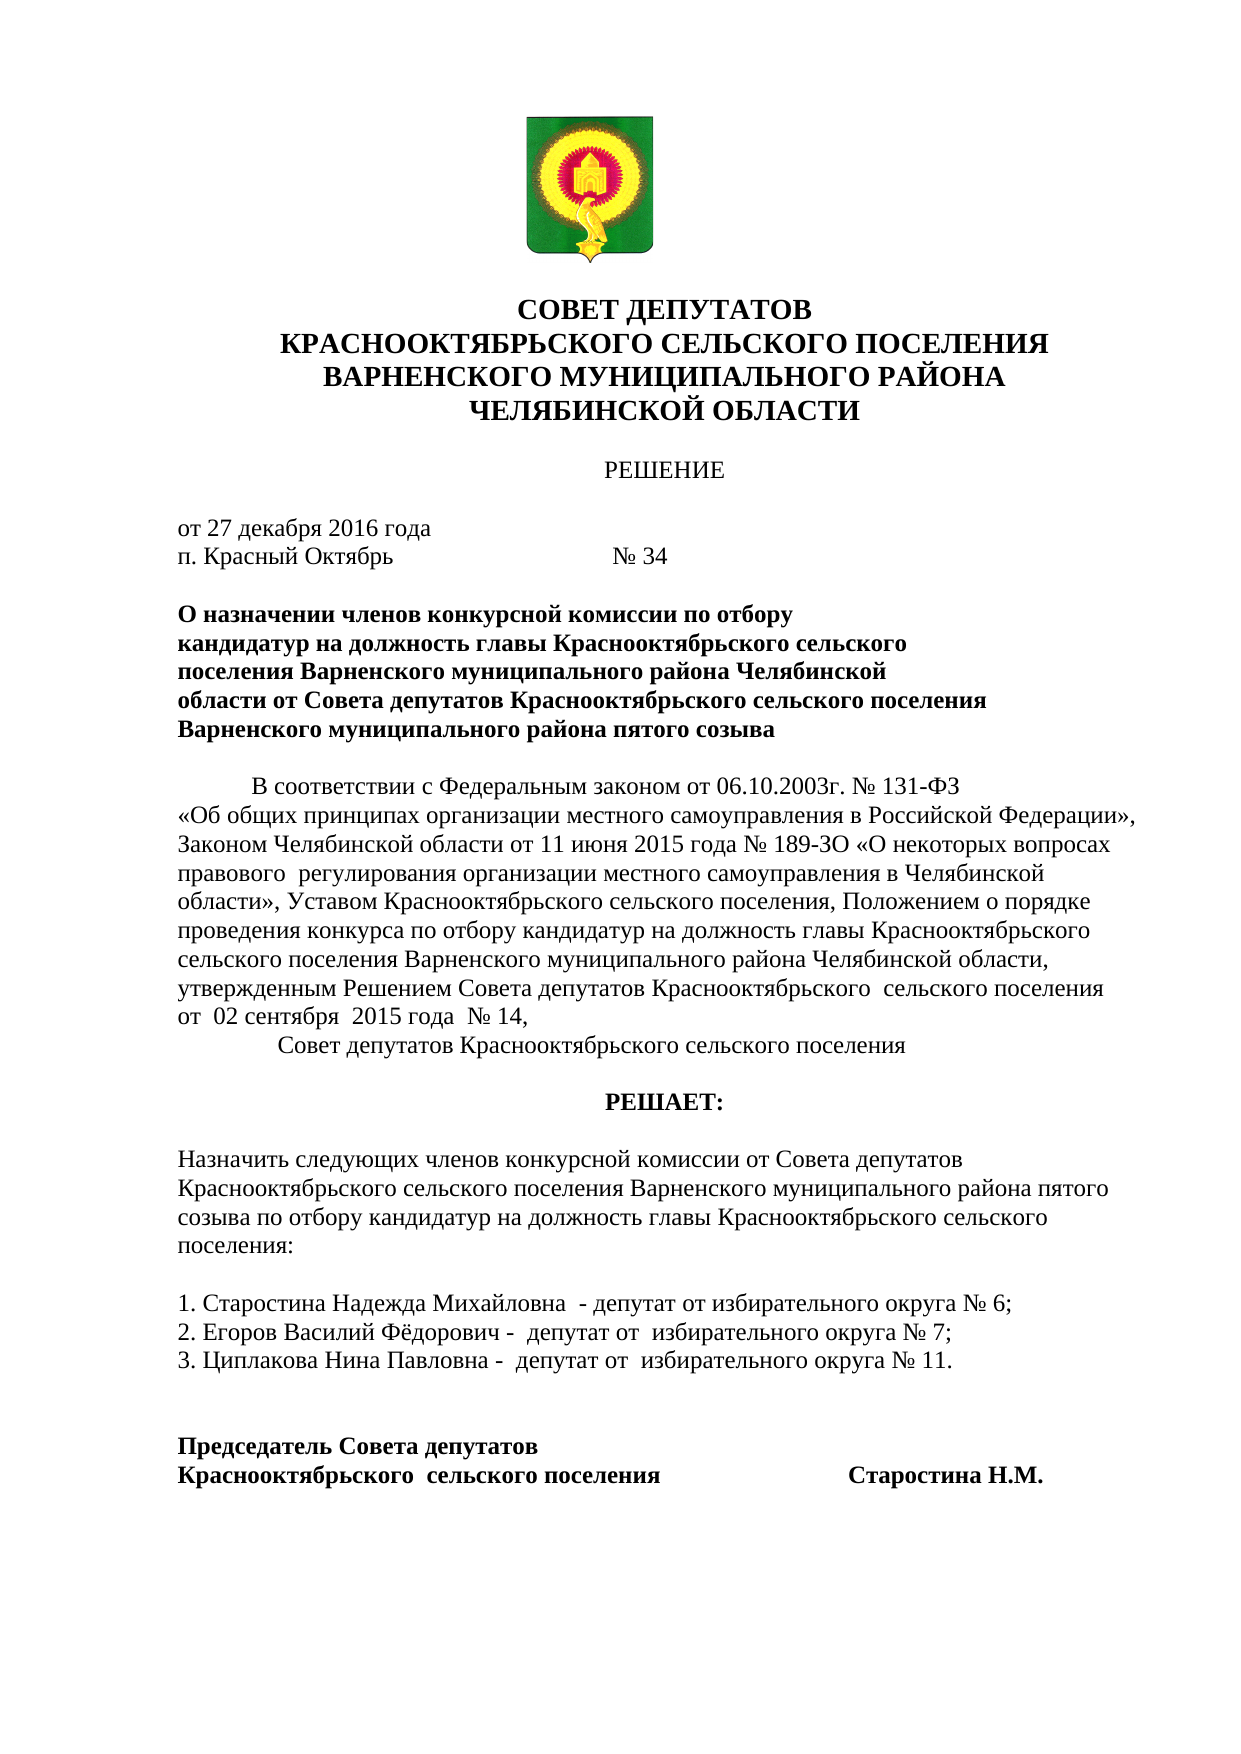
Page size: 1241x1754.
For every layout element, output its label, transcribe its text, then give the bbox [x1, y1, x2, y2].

text Совет депутатов Краснооктябрьского сельского поселения [177, 1030, 1152, 1059]
text 2. Егоров Василий Фёдорович - депутат от избирательного округа № 7; [177, 1317, 1152, 1346]
text О назначении членов конкурсной комиссии по отбору [177, 599, 1152, 628]
text В соответствии с Федеральным законом от 06.10.2003г. № 131-ФЗ «Об общих принципах организации местного самоуправления в Российской Федерации», Законом Челябинской области от 11 июня 2015 года № 189-ЗО «О некоторых вопросах правового регулирования организации местного самоуправления в Челябинской области», Уставом Краснооктябрьского сельского поселения, Положением о порядке проведения конкурса по отбору кандидатур на должность главы Краснооктябрьского сельского поселения Варненского муниципального района Челябинской области, утвержденным Решением Совета депутатов Краснооктябрьского сельского поселения от 02 сентября 2015 года № 14, [177, 771, 1152, 1030]
text 3. Циплакова Нина Павловна - депутат от избирательного округа № 11. [177, 1346, 1152, 1374]
text Варненского муниципального района пятого созыва [177, 714, 1152, 743]
text области от Совета депутатов Краснооктябрьского сельского поселения [177, 685, 1152, 714]
text 1. Старостина Надежда Михайловна - депутат от избирательного округа № 6; [177, 1288, 1152, 1317]
text поселения Варненского муниципального района Челябинской [177, 656, 1152, 685]
text п. Красный Октябрь № 34 [177, 541, 1152, 570]
text СОВЕТ ДЕПУТАТОВ [177, 292, 1152, 326]
text кандидатур на должность главы Краснооктябрьского сельского [177, 628, 1152, 656]
text РЕШАЕТ: [177, 1087, 1152, 1116]
picture [526, 115, 654, 263]
text Краснооктябрьского сельского поселения Старостина Н.М. [177, 1460, 1152, 1489]
text Председатель Совета депутатов [177, 1431, 1152, 1460]
text Назначить следующих членов конкурсной комиссии от Совета депутатов Краснооктябрьского сельского поселения Варненского муниципального района пятого созыва по отбору кандидатур на должность главы Краснооктябрьского сельского поселения: [177, 1144, 1152, 1259]
text ЧЕЛЯБИНСКОЙ ОБЛАСТИ [177, 393, 1152, 426]
text КРАСНООКТЯБРЬСКОГО СЕЛЬСКОГО ПОСЕЛЕНИЯ [177, 326, 1152, 359]
text РЕШЕНИЕ [177, 455, 1152, 484]
text ВАРНЕНСКОГО МУНИЦИПАЛЬНОГО РАЙОНА [177, 359, 1152, 393]
text от 27 декабря 2016 года [177, 513, 1152, 541]
